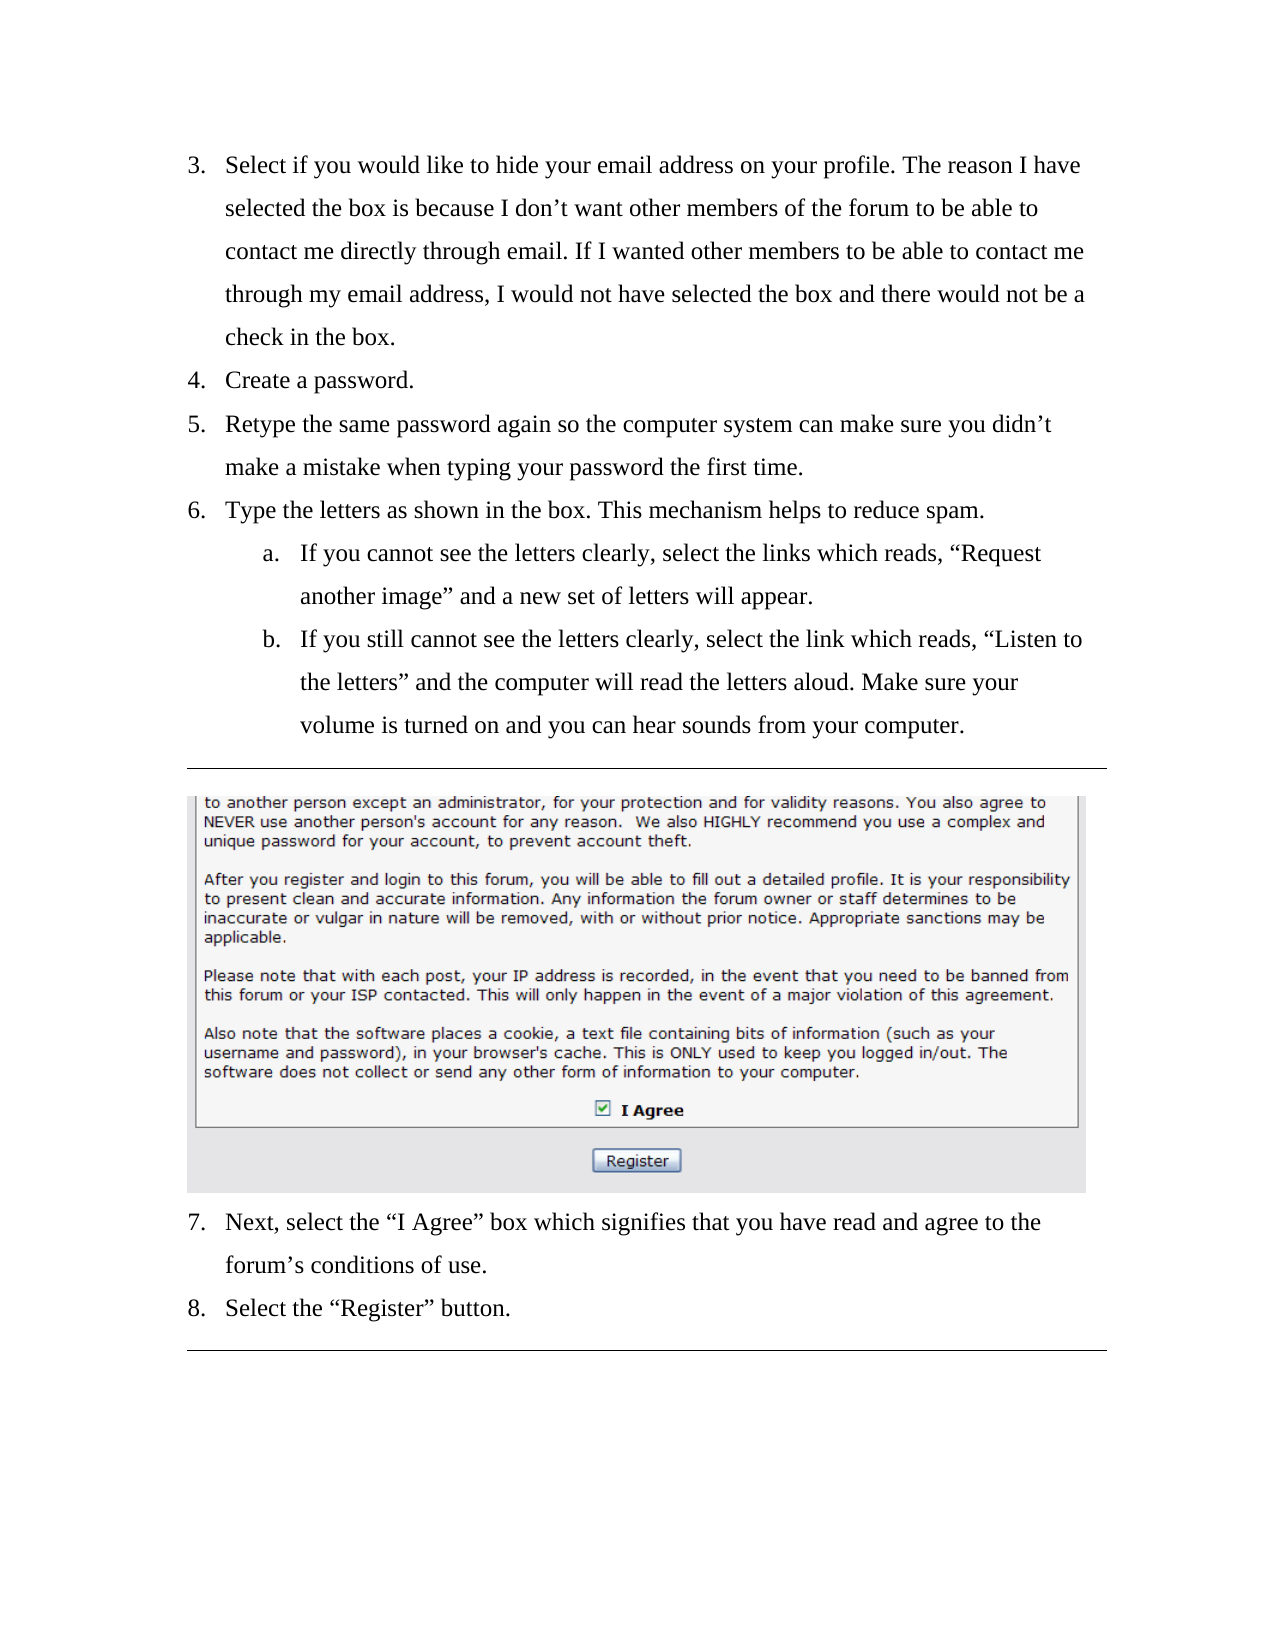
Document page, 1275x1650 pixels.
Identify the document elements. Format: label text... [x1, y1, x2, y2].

list Next, select the “I Agree” box which signifies that you have read and agree to the forum’s conditions of use. [187, 1207, 1087, 1278]
picture [187, 796, 1086, 1193]
list Select the “Register” button. [187, 1293, 1087, 1322]
list Type the letters as shown in the box. This mechanism helps to reduce spam. [187, 495, 1087, 524]
list Select if you would like to hide your email address on your profile. The reason I have selected the box is because I don’t want other members of the forum to be able to contact me directly through email. If I wanted other members to be able to contact me through my email address, I would not have selected the box and there would not be a check in the box. [187, 150, 1087, 351]
list If you still cannot see the letters clearly, select the link which reads, “Listen to the letters” and the computer will read the letters aloud. Make sure your volume is turned on and you can hear sounds from your computer. [262, 624, 1087, 739]
list Create a password. [187, 366, 1087, 394]
list Retype the same password again so the computer system can make sure you didn’t make a mistake when typing your password the first time. [187, 409, 1087, 481]
list If you cannot see the letters clearly, select the links which reads, “Request another image” and a new set of letters will appear. [262, 538, 1087, 610]
